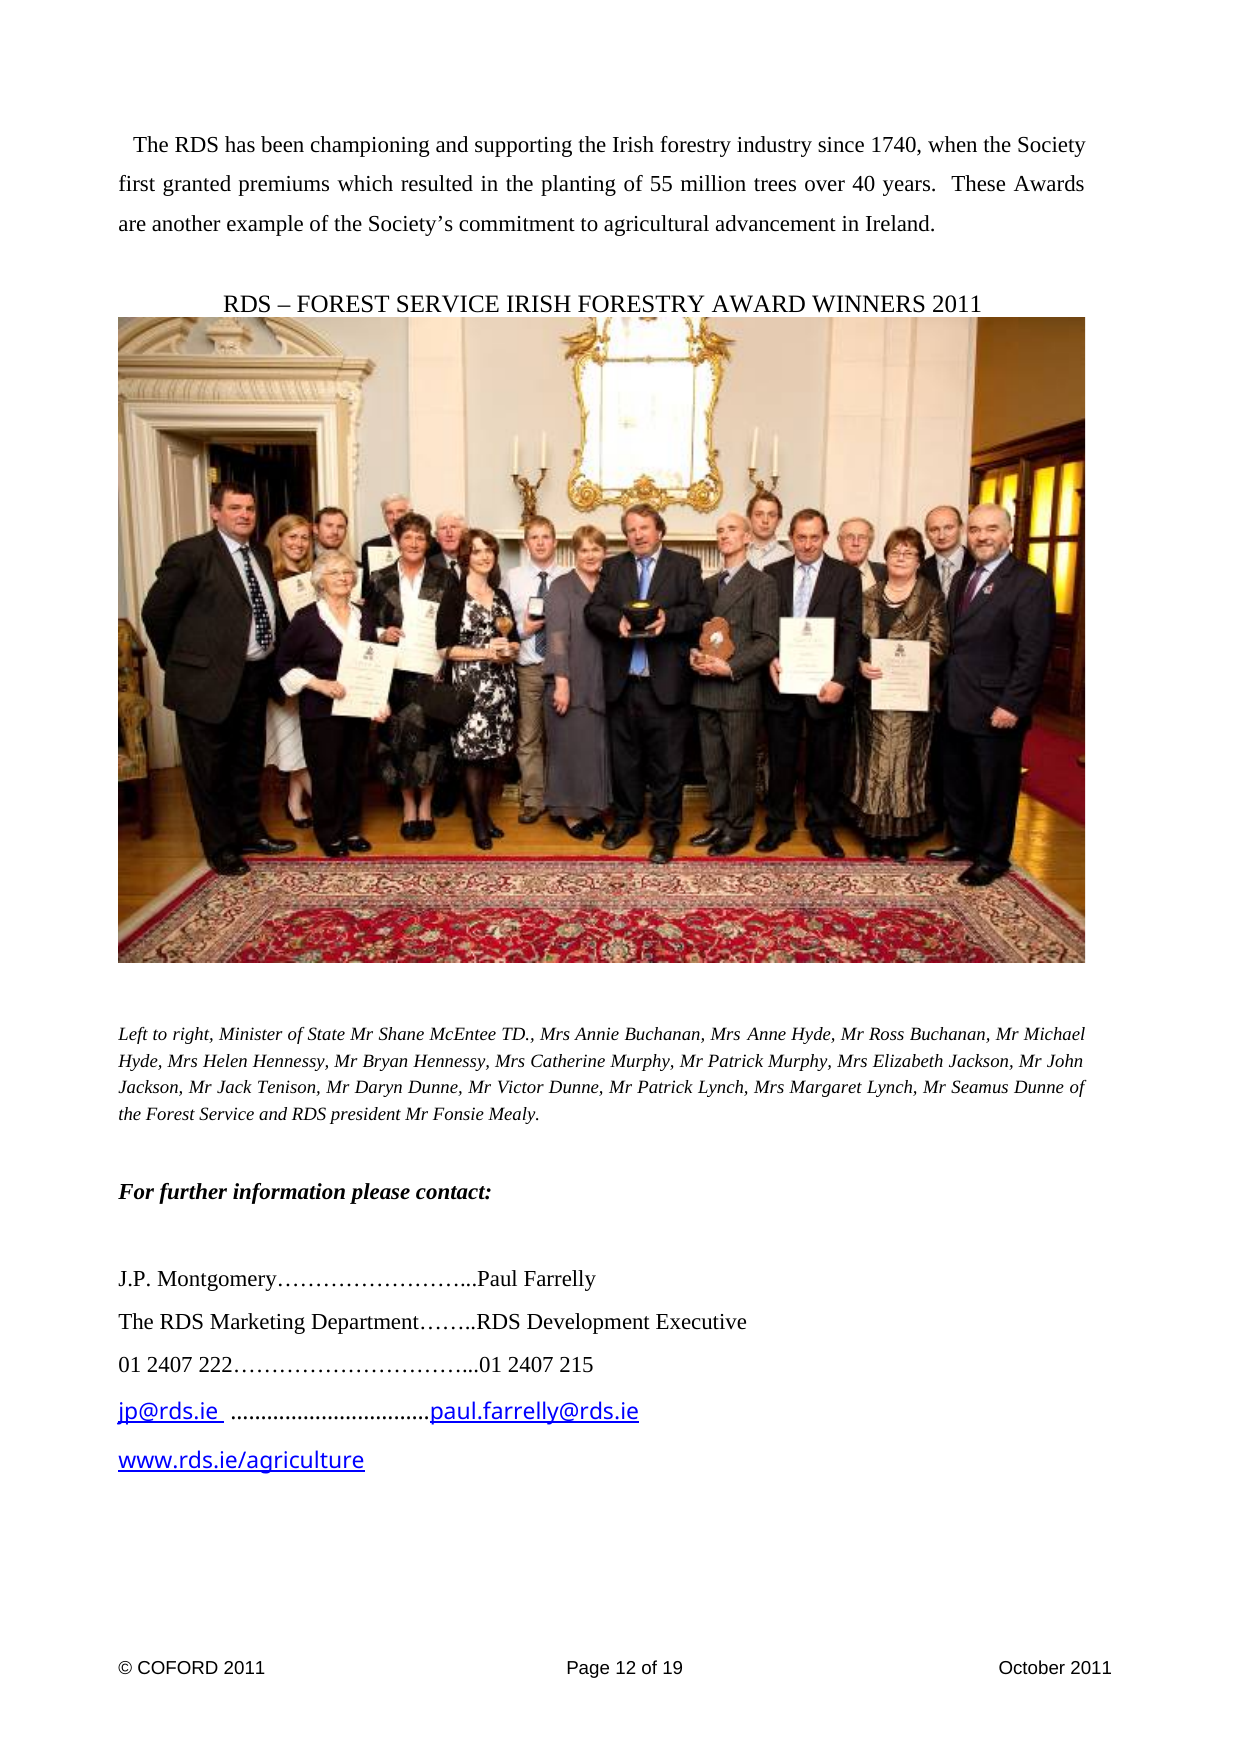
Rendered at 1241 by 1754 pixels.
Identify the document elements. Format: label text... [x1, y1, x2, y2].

text www.rds.ie/agriculture [118, 1444, 1087, 1475]
text The RDS has been championing and supporting the Irish forestry industry since 1740, when the Society first granted premiums which resulted in the planting of 55 million trees over 40 years. These Awards are another example of the Society’s commitment to agricultural advancement in Ireland. [118, 131, 1087, 236]
text The RDS Marketing Department……..RDS Development Executive [118, 1308, 1087, 1334]
text jp@rds.ie ……………………………paul.farrelly@rds.ie [118, 1394, 1087, 1426]
text Left to right, Minister of State Mr Shane McEntee TD., Mrs Annie Buchanan, Mrs Anne Hyde, Mr Ross Buchanan, Mr Michael Hyde, Mrs Helen Hennessy, Mr Bryan Hennessy, Mrs Catherine Murphy, Mr Patrick Murphy, Mrs Elizabeth Jackson, Mr John Jackson, Mr Jack Tenison, Mr Daryn Dunne, Mr Victor Dunne, Mr Patrick Lynch, Mrs Margaret Lynch, Mr Seamus Dunne of the Forest Service and RDS president Mr Fonsie Mealy. [118, 1023, 1087, 1125]
text RDS – FOREST SERVICE IRISH FORESTRY AWARD WINNERS 2011 [118, 289, 1087, 318]
text 01 2407 222…………………………...01 2407 215 [118, 1351, 1087, 1378]
text J.P. Montgomery……………………...Paul Farrelly [118, 1264, 1087, 1291]
text For further information please contact: [118, 1178, 1087, 1204]
picture [118, 317, 1086, 963]
